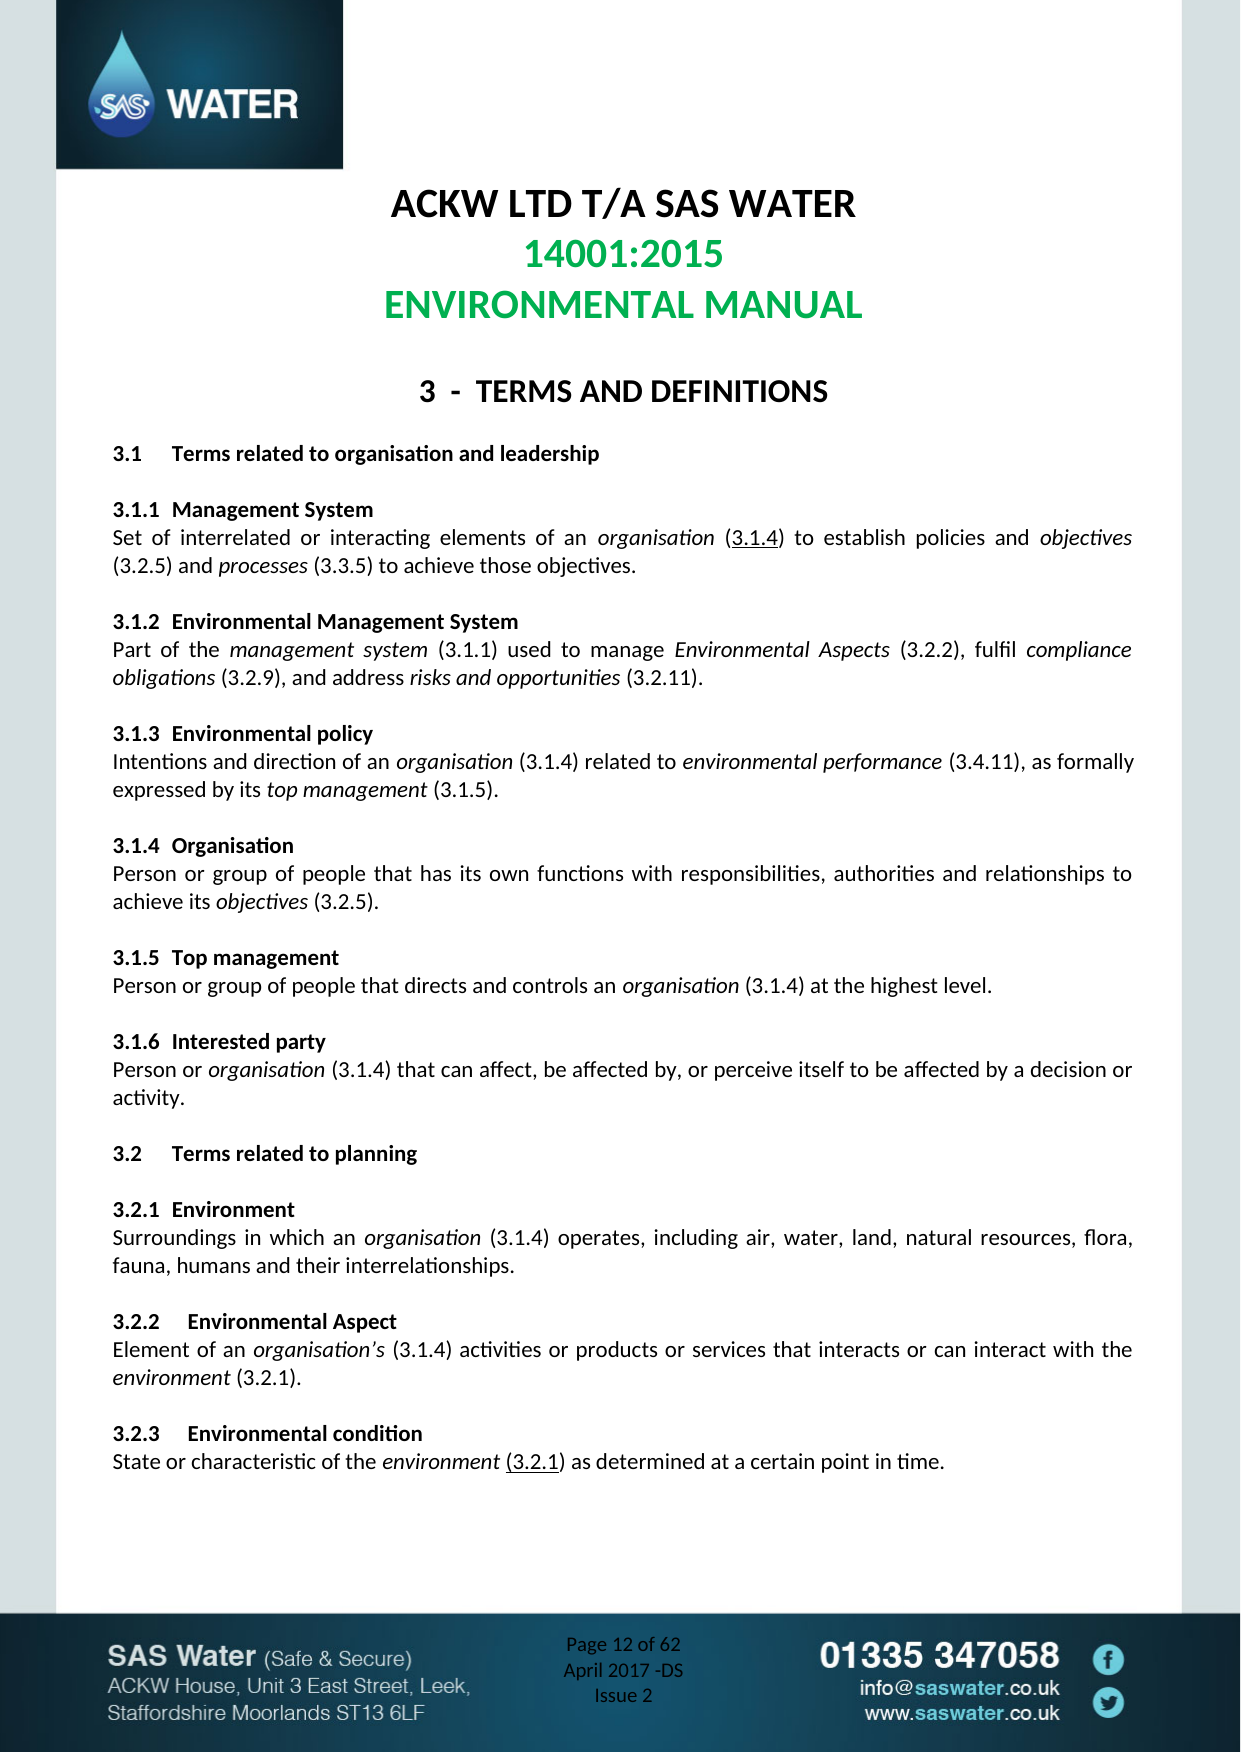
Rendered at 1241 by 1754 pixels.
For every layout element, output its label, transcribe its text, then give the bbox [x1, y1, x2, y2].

text 3.1.3 Environmental policy [112, 719, 1134, 747]
text 3.2.1 Environment [112, 1195, 1134, 1223]
text 3.2.2 Environmental Aspect [112, 1307, 1134, 1335]
text Surroundings in which an organisation (3.1.4) operates, including air, water, land, natural resources, flora, fauna, humans and their interrelationships. [112, 1223, 1134, 1279]
text 3.1.2 Environmental Management System [112, 607, 1134, 635]
text Person or organisation (3.1.4) that can affect, be affected by, or perceive itself to be affected by a decision or activity. [112, 1055, 1134, 1111]
text 3.1 Terms related to organisation and leadership [112, 439, 1134, 467]
text Intentions and direction of an organisation (3.1.4) related to environmental performance (3.4.11), as formally expressed by its top management (3.1.5). [112, 747, 1134, 803]
text Person or group of people that directs and controls an organisation (3.1.4) at the highest level. [112, 971, 1134, 999]
text 3.1.6 Interested party [112, 1027, 1134, 1055]
text 3.1.1 Management System [112, 495, 1134, 523]
text 3.1.5 Top management [112, 943, 1134, 971]
text 3.2.3 Environmental condition [112, 1419, 1134, 1447]
text 3.2 Terms related to planning [112, 1139, 1134, 1167]
text Element of an organisation’s (3.1.4) activities or products or services that interacts or can interact with the environment (3.2.1). [112, 1335, 1134, 1391]
text Set of interrelated or interacting elements of an organisation (3.1.4) to establish policies and objectives (3.2.5) and processes (3.3.5) to achieve those objectives. [112, 523, 1134, 579]
text State or characteristic of the environment (3.2.1) as determined at a certain point in time. [112, 1447, 1134, 1475]
picture [0, 0, 1241, 1752]
text Part of the management system (3.1.1) used to manage Environmental Aspects (3.2.2), fulfil compliance obligations (3.2.9), and address risks and opportunities (3.2.11). [112, 635, 1134, 691]
text 3.1.4 Organisation [112, 831, 1134, 859]
text 3 - TERMS AND DEFINITIONS [112, 370, 1134, 411]
text Person or group of people that has its own functions with responsibilities, authorities and relationships to achieve its objectives (3.2.5). [112, 859, 1134, 915]
